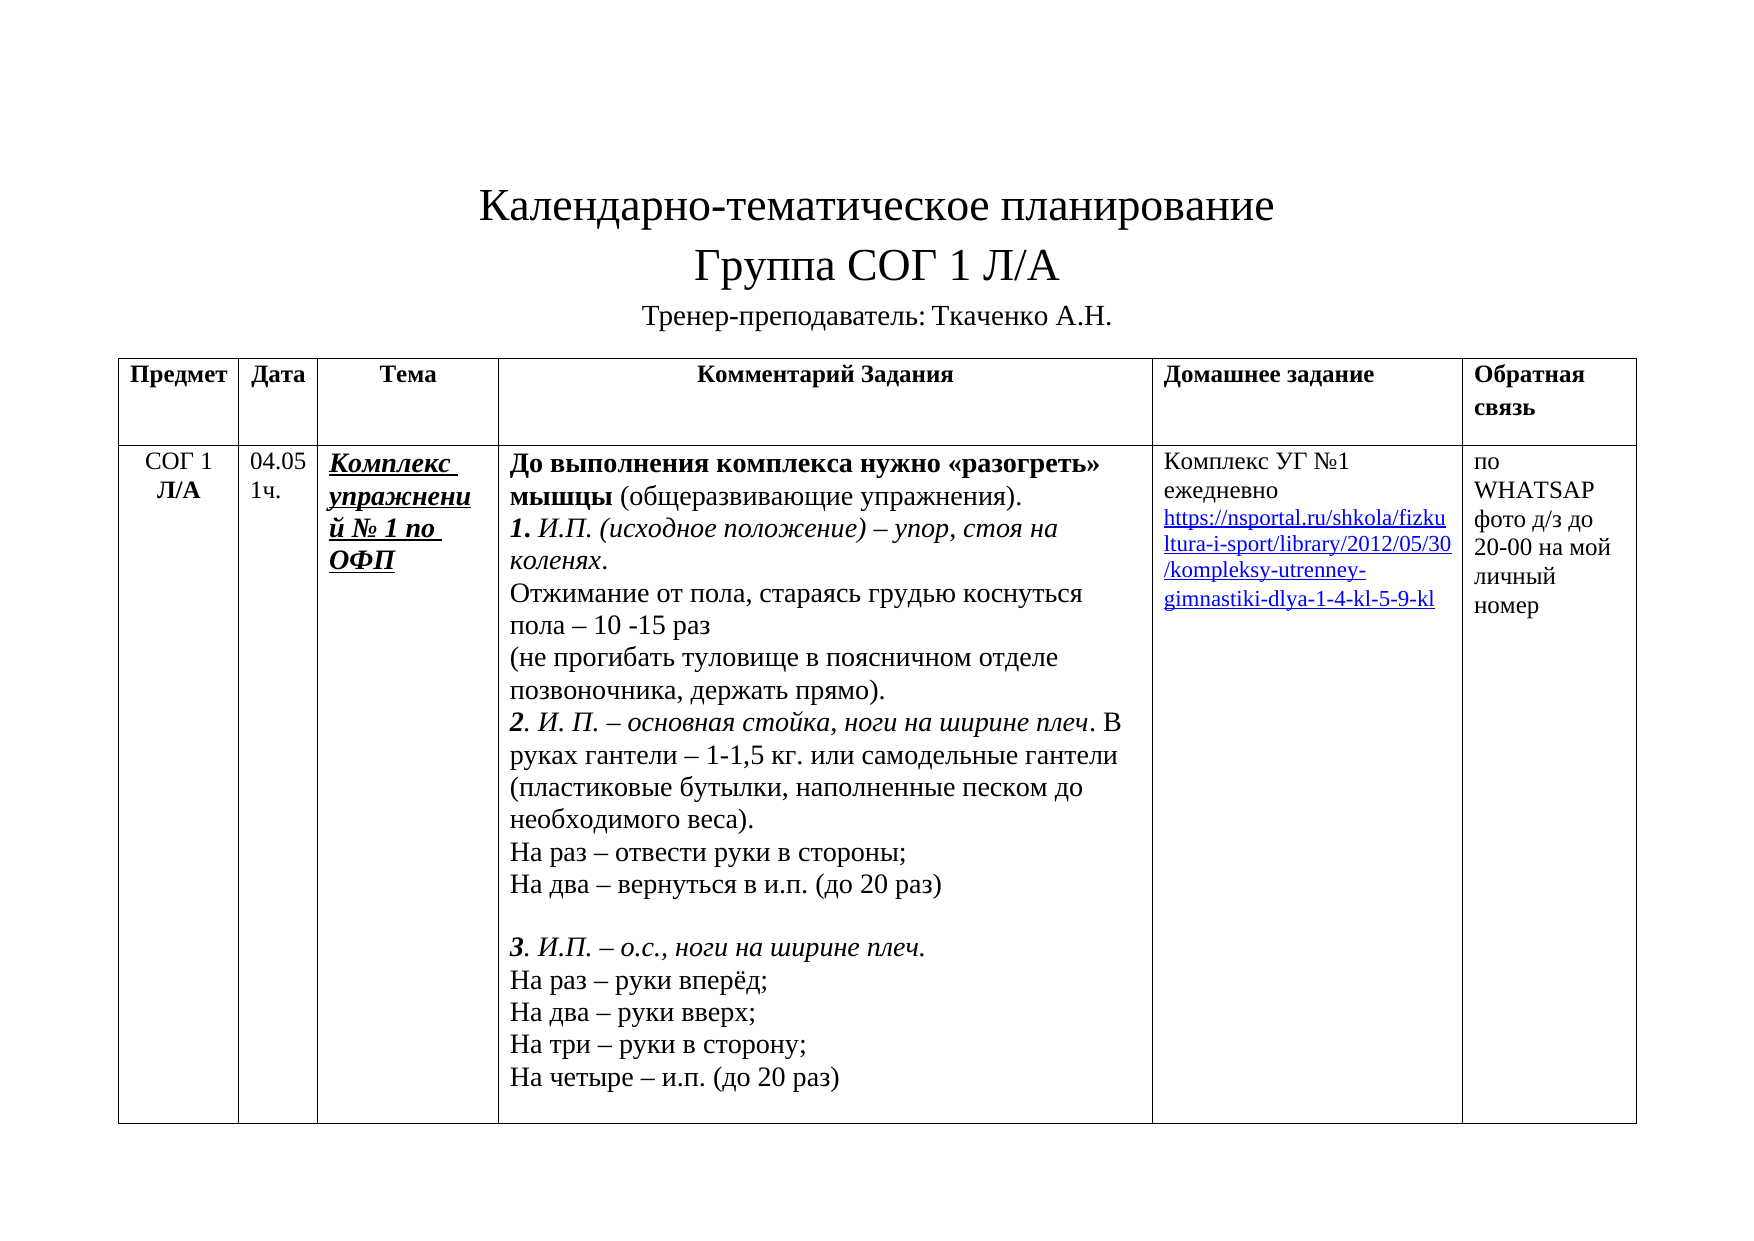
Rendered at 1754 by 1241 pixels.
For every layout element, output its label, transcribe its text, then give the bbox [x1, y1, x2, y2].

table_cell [1463, 446, 1636, 1123]
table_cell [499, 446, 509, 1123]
table_header Предмет [119, 359, 238, 445]
table_cell СОГ 1 Л/А [119, 446, 238, 1123]
text Группа СОГ 1 Л/А [118, 238, 1636, 290]
table_header Домашнее задание [1153, 359, 1462, 445]
text Тренер-преподаватель: Ткаченко А.Н. [118, 298, 1636, 332]
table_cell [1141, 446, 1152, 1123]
table_cell 04.05 1ч. [239, 446, 317, 1123]
table_header Тема [318, 359, 498, 445]
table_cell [1153, 446, 1462, 1123]
text Календарно-тематическое планирование [118, 177, 1636, 230]
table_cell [318, 446, 498, 1123]
table_header Обратная связь [1463, 359, 1636, 445]
table_header Дата [239, 359, 317, 445]
table_header Комментарий Задания [499, 359, 1152, 445]
